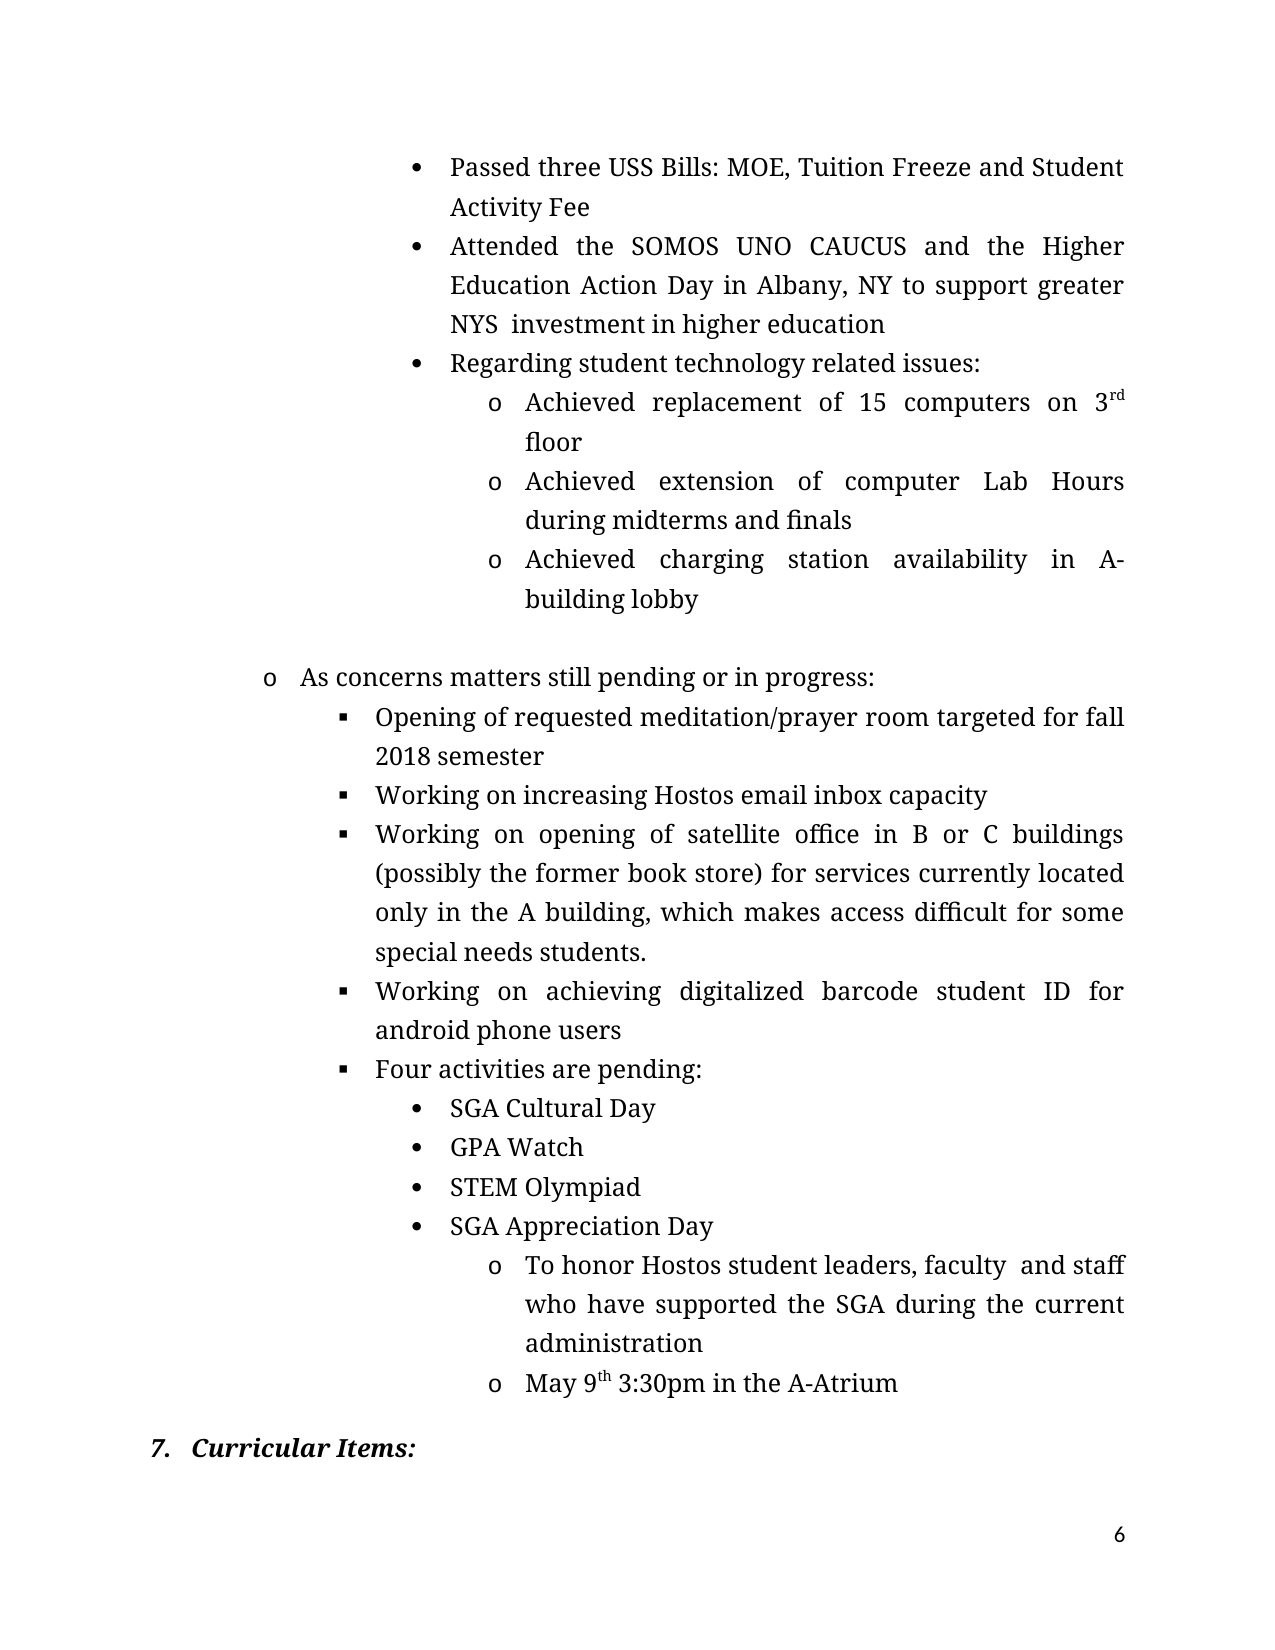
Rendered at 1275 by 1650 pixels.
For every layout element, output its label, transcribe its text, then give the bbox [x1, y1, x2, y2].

list SGA Cultural Day [412, 1091, 1125, 1125]
list STEM Olympiad [412, 1169, 1125, 1203]
list SGA Appreciation Day [412, 1208, 1125, 1242]
list As concerns matters still pending or in progress: [262, 660, 1125, 694]
list Regarding student technology related issues: [412, 346, 1125, 380]
list Working on achieving digitalized barcode student ID for android phone users [337, 973, 1125, 1047]
list Achieved extension of computer Lab Hours during midterms and finals [487, 463, 1125, 537]
list Working on opening of satellite office in B or C buildings (possibly the former book store) for services currently located only in the A building, which makes access difficult for some special needs students. [337, 817, 1125, 968]
list May 9th 3:30pm in the A-Atrium [487, 1365, 1125, 1399]
list Achieved replacement of 15 computers on 3rd floor [487, 385, 1125, 458]
list Opening of requested meditation/prayer room targeted for fall 2018 semester [337, 699, 1125, 772]
text 7. Curricular Items: [150, 1431, 1125, 1465]
list GPA Watch [412, 1130, 1125, 1164]
list Attended the SOMOS UNO CAUCUS and the Higher Education Action Day in Albany, NY to support greater NYS investment in higher education [412, 228, 1125, 341]
list Passed three USS Bills: MOE, Tuition Freeze and Student Activity Fee [412, 150, 1125, 223]
list Four activities are pending: [337, 1052, 1125, 1086]
list Achieved charging station availability in A-building lobby [487, 542, 1125, 616]
list To honor Hostos student leaders, faculty and staff who have supported the SGA during the current administration [487, 1247, 1125, 1360]
list Working on increasing Hostos email inbox capacity [337, 777, 1125, 812]
